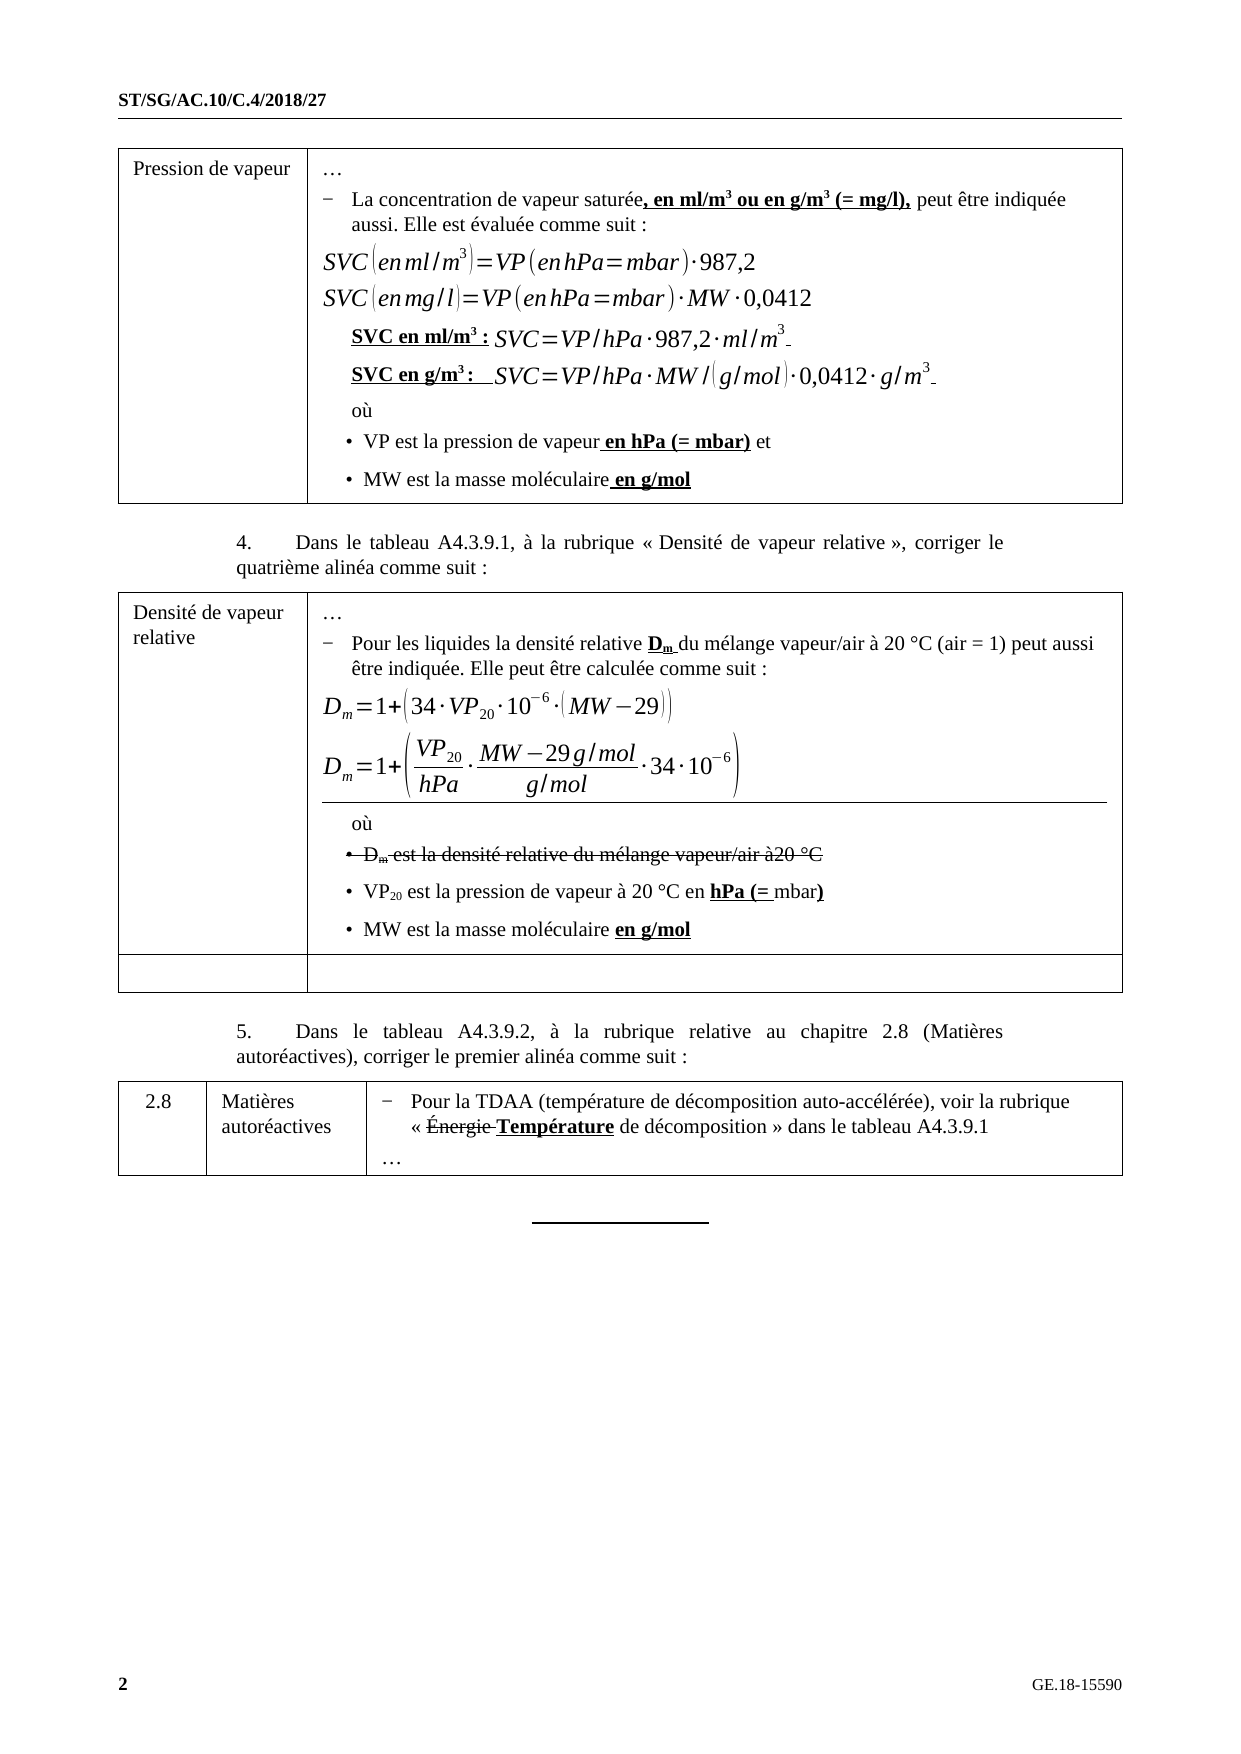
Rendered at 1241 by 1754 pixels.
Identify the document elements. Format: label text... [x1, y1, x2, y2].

text 5. Dans le tableau A4.3.9.2, à la rubrique relative au chapitre 2.8 (Matières autoréactives), corriger le premier alinéa comme suit : [236, 1018, 1004, 1068]
table_cell [308, 955, 1122, 992]
table_header … − Pour les liquides la densité relative Dm du mélange vapeur/air à 20 °C (air = 1) peut aussi être indiquée. Elle peut être calculée comme suit : où Dm est la densité relative du mélange vapeur/air à20 °C VP20 est la pression de vapeur à 20 °C en hPa (= mbar) MW est la masse moléculaire en g/mol [308, 593, 1122, 953]
table_header Densité de vapeur relative [119, 593, 307, 953]
table_header … − La concentration de vapeur saturée, en ml/m3 ou en g/m3 (= mg/l), peut être indiquée aussi. Elle est évaluée comme suit : SVC en ml/m3 : SVC en g/m3 : où VP est la pression de vapeur en hPa (= mbar) et MW est la masse moléculaire en g/mol [308, 149, 1122, 503]
table_header Matières autoréactives [207, 1082, 366, 1175]
text 4. Dans le tableau A4.3.9.1, à la rubrique « Densité de vapeur relative », corriger le quatrième alinéa comme suit : [236, 529, 1004, 579]
table_header − Pour la TDAA (température de décomposition auto-accélérée), voir la rubrique « Énergie Température de décomposition » dans le tableau A4.3.9.1 … [367, 1082, 1122, 1175]
table_header Pression de vapeur [119, 149, 307, 503]
table_cell [119, 955, 307, 992]
table_header 2.8 [119, 1082, 206, 1175]
